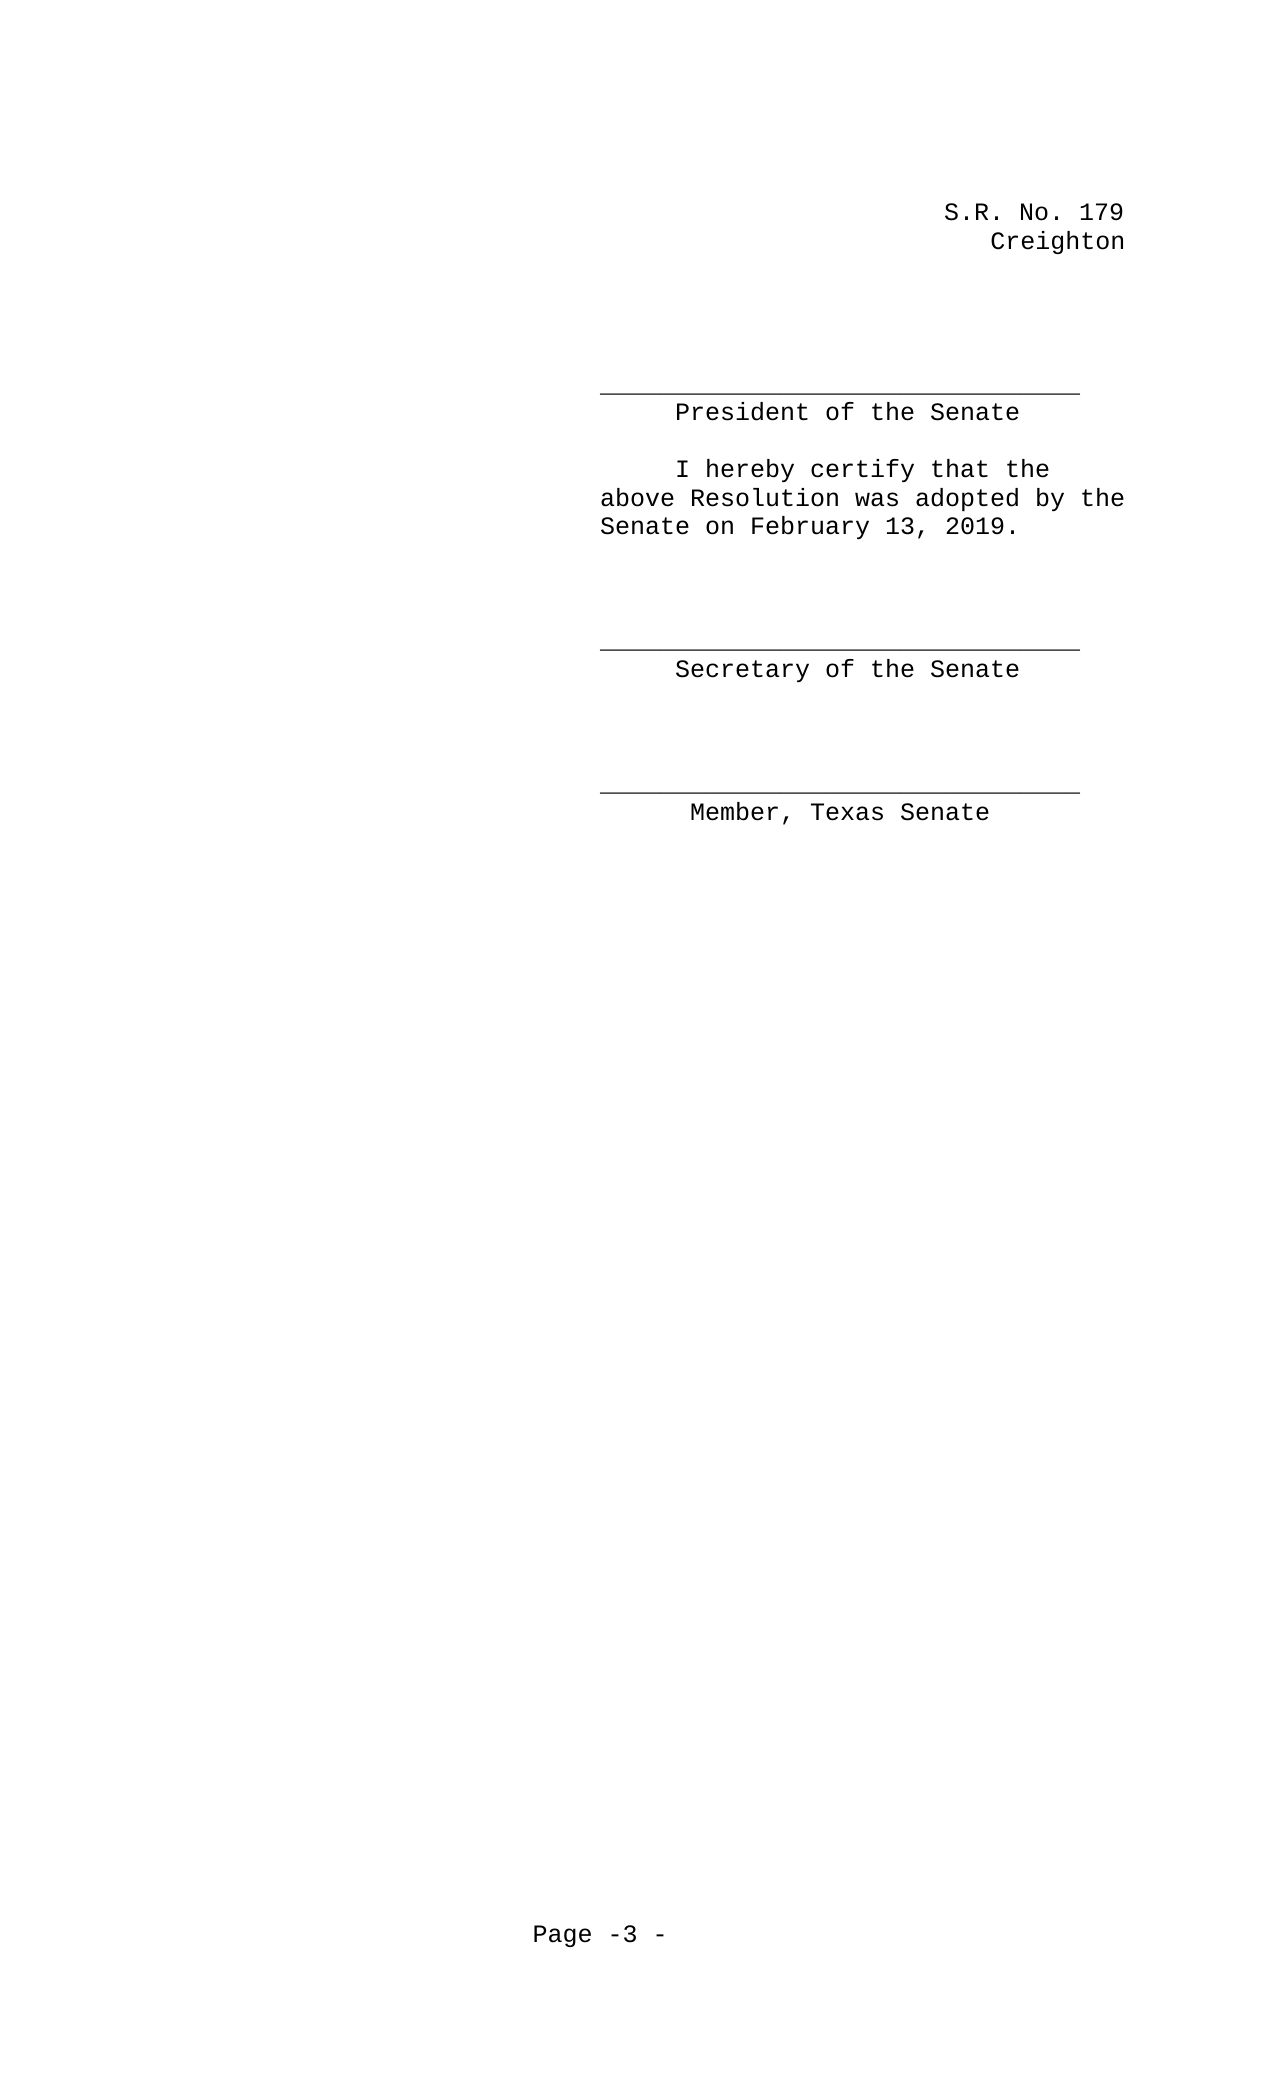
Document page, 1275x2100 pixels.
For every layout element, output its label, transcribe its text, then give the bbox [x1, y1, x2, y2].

text Creighton [150, 228, 1125, 257]
text ________________________________ President of the Senate I hereby certify that the above Resolution was adopted by the Senate on February 13, 2019.________________________________ Secretary of the Senate________________________________ Member, Texas Senate [600, 285, 1125, 828]
